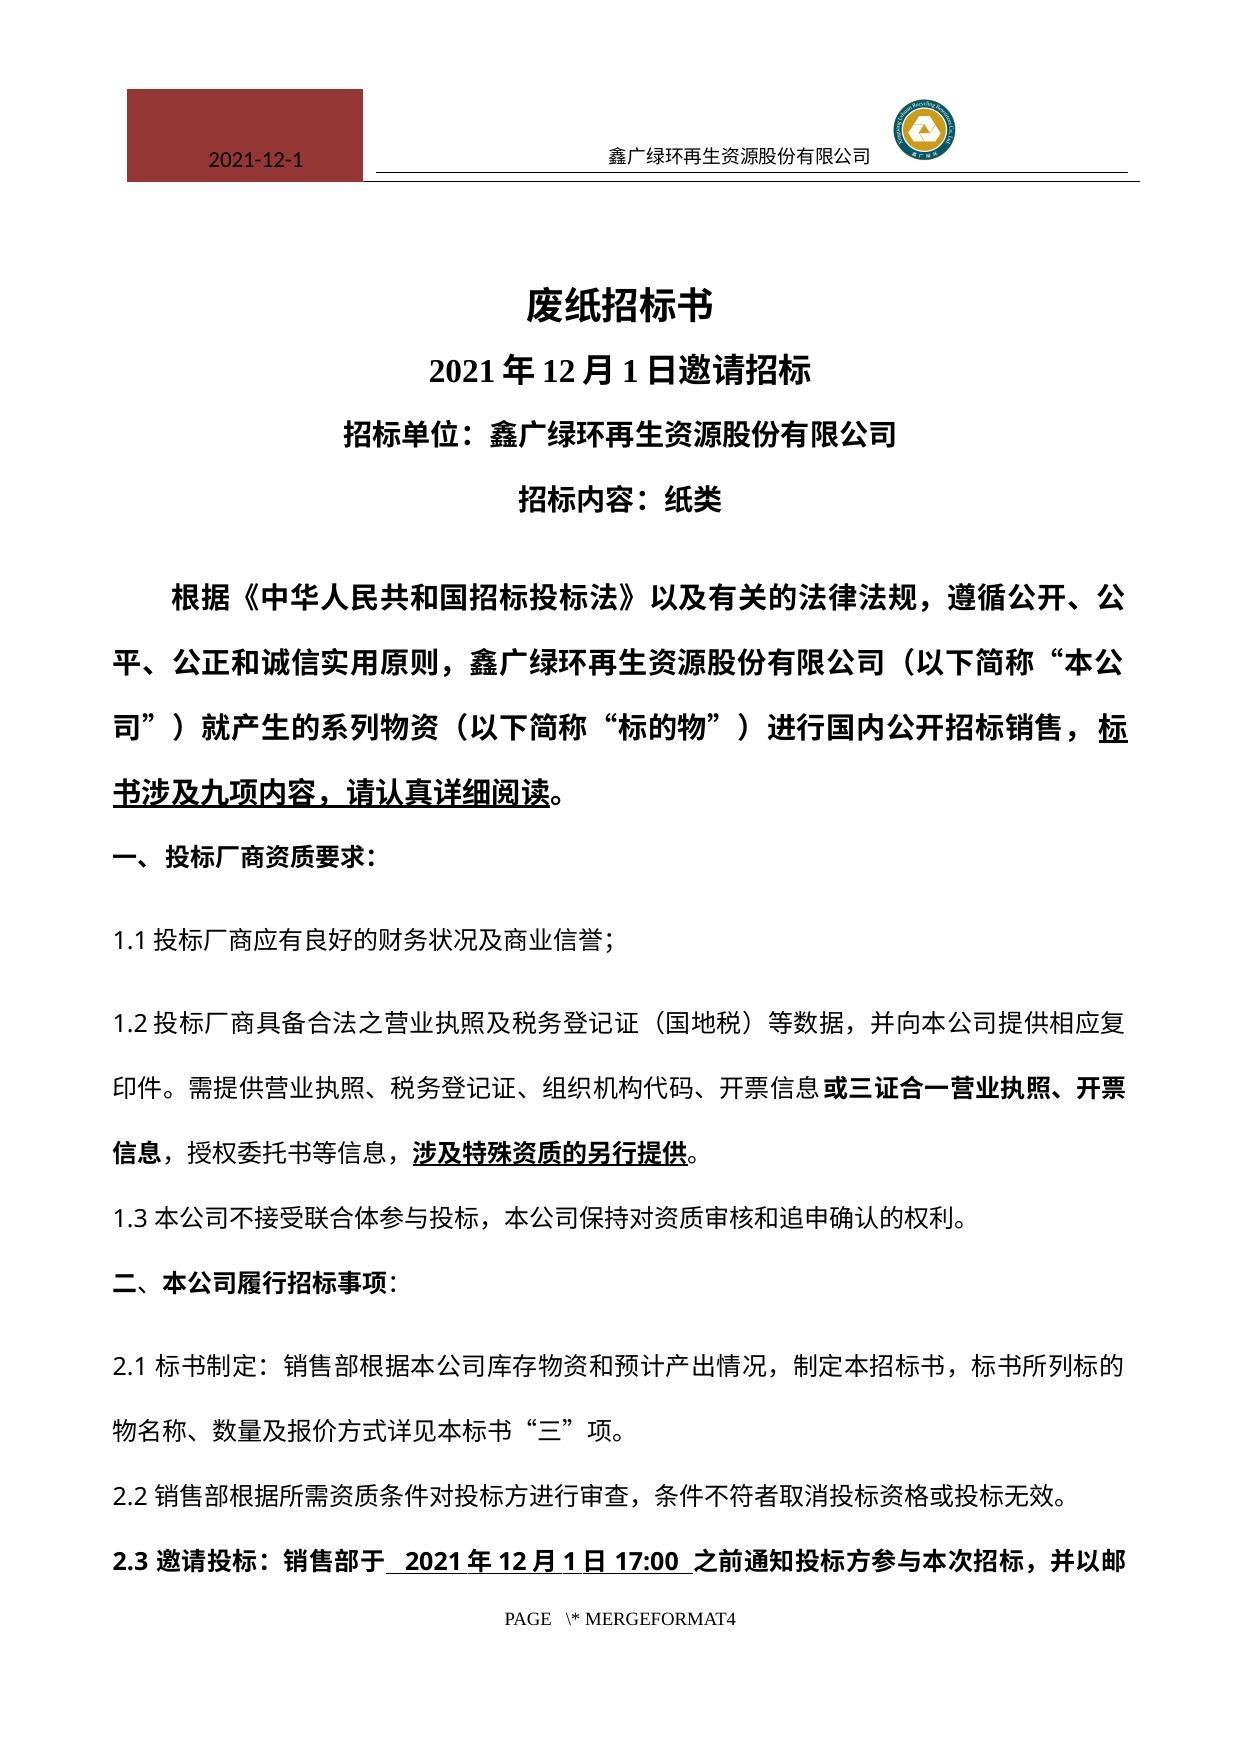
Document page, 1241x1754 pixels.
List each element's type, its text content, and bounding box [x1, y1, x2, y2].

text 招标单位：鑫广绿环再生资源股份有限公司 [112, 400, 1128, 465]
text 1.3 本公司不接受联合体参与投标，本公司保持对资质审核和追申确认的权利。 [112, 1184, 1128, 1249]
text 二、本公司履行招标事项： [112, 1249, 1128, 1314]
text 1.2投标厂商具备合法之营业执照及税务登记证（国地税）等数据，并向本公司提供相应复印件。需提供营业执照、税务登记证、组织机构代码、开票信息或三证合一营业执照、开票信息，授权委托书等信息，涉及特殊资质的另行提供。 [112, 989, 1128, 1184]
text 2021年12月1日邀请招标 [112, 335, 1128, 400]
text 1.1投标厂商应有良好的财务状况及商业信誉； [112, 906, 1128, 971]
picture [892, 96, 959, 164]
text 废纸招标书 [112, 270, 1128, 335]
text 招标内容：纸类 [112, 465, 1128, 530]
list 投标厂商资质要求： [112, 823, 1128, 888]
text 2.2 销售部根据所需资质条件对投标方进行审查，条件不符者取消投标资格或投标无效。 [112, 1462, 1128, 1527]
text 2.3 邀请投标：销售部于 2021年12月1日 17:00 之前通知投标方参与本次招标，并以邮件、微信或传真的方式发送《邀请招标》标书。 [112, 1527, 1128, 1592]
text 2.1 标书制定：销售部根据本公司库存物资和预计产出情况，制定本招标书，标书所列标的物名称、数量及报价方式详见本标书“三”项。 [112, 1332, 1128, 1462]
text 根据《中华人民共和国招标投标法》以及有关的法律法规，遵循公开、公平、公正和诚信实用原则，鑫广绿环再生资源股份有限公司（以下简称“本公司”）就产生的系列物资（以下简称“标的物”）进行国内公开招标销售，标书涉及九项内容，请认真详细阅读。 [112, 563, 1128, 823]
